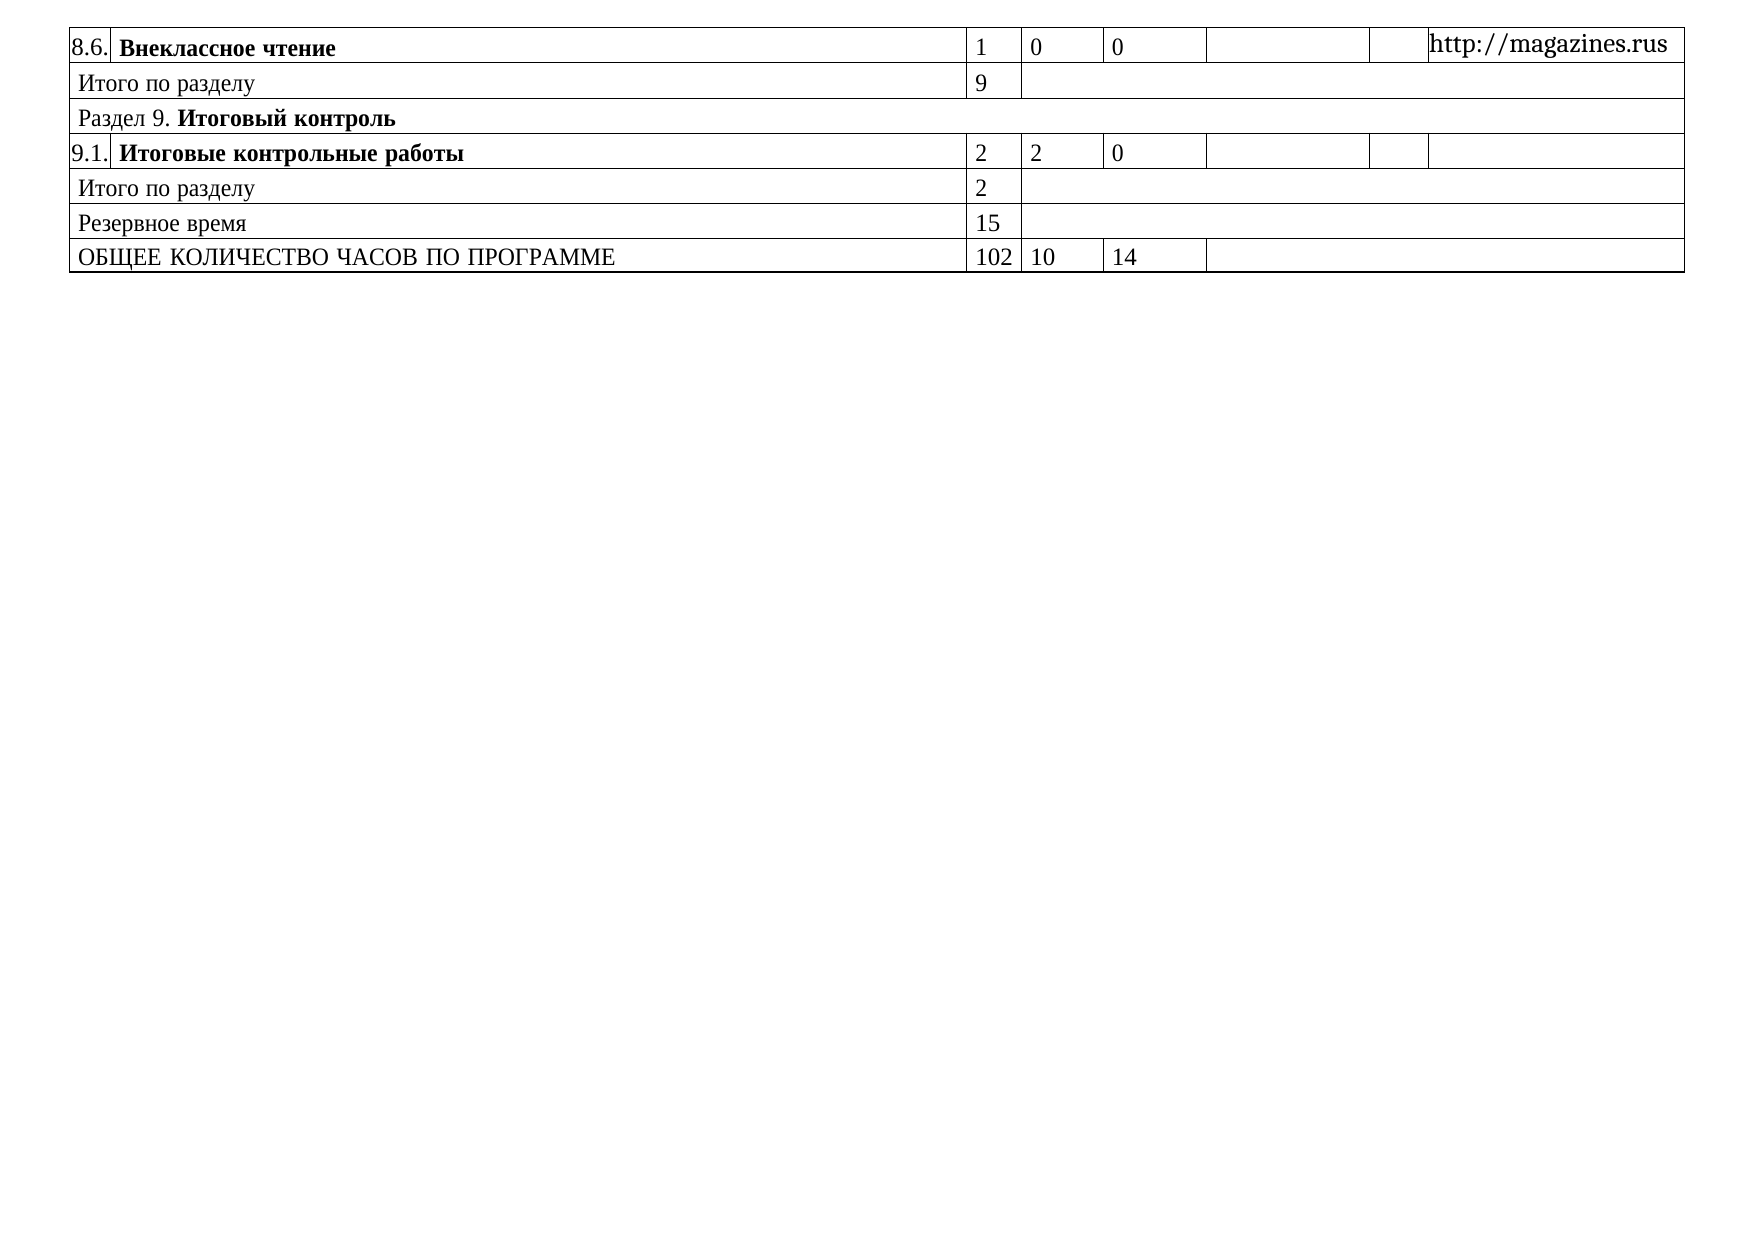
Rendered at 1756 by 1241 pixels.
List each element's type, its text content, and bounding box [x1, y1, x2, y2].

table_header 1 [967, 28, 1021, 62]
table_header 0 [1104, 28, 1206, 62]
table_cell Итоговые контрольные работы [111, 134, 966, 168]
table_cell [1207, 134, 1369, 168]
table_cell 14 [1104, 239, 1206, 271]
table_cell [1429, 134, 1684, 168]
table_cell 9.1. [70, 134, 110, 168]
table_cell 2 [967, 134, 1021, 168]
table_cell [1207, 239, 1684, 271]
table_header [1370, 28, 1428, 62]
table_cell [1022, 63, 1684, 97]
table_cell Итого по разделу [70, 63, 966, 97]
table_header 8.6. [70, 28, 110, 62]
table_cell [1022, 169, 1684, 203]
table_cell [1022, 204, 1684, 238]
table_header http://magazines.rus [1429, 28, 1684, 62]
table_cell 15 [967, 204, 1021, 238]
table_cell Резервное время [70, 204, 966, 238]
table_cell 10 [1022, 239, 1103, 271]
table_cell 2 [967, 169, 1021, 203]
table_cell 2 [1022, 134, 1103, 168]
table_cell [1370, 134, 1428, 168]
table_cell 9 [967, 63, 1021, 97]
table_cell 102 [967, 239, 1021, 271]
table_cell Раздел 9. Итоговый контроль [70, 99, 1684, 133]
table_cell Итого по разделу [70, 169, 966, 203]
table_header Внеклассное чтение [111, 28, 966, 62]
table_cell 0 [1104, 134, 1206, 168]
table_header 0 [1022, 28, 1103, 62]
table_cell ОБЩЕЕ КОЛИЧЕСТВО ЧАСОВ ПО ПРОГРАММЕ [70, 239, 966, 271]
table_header [1207, 28, 1369, 62]
